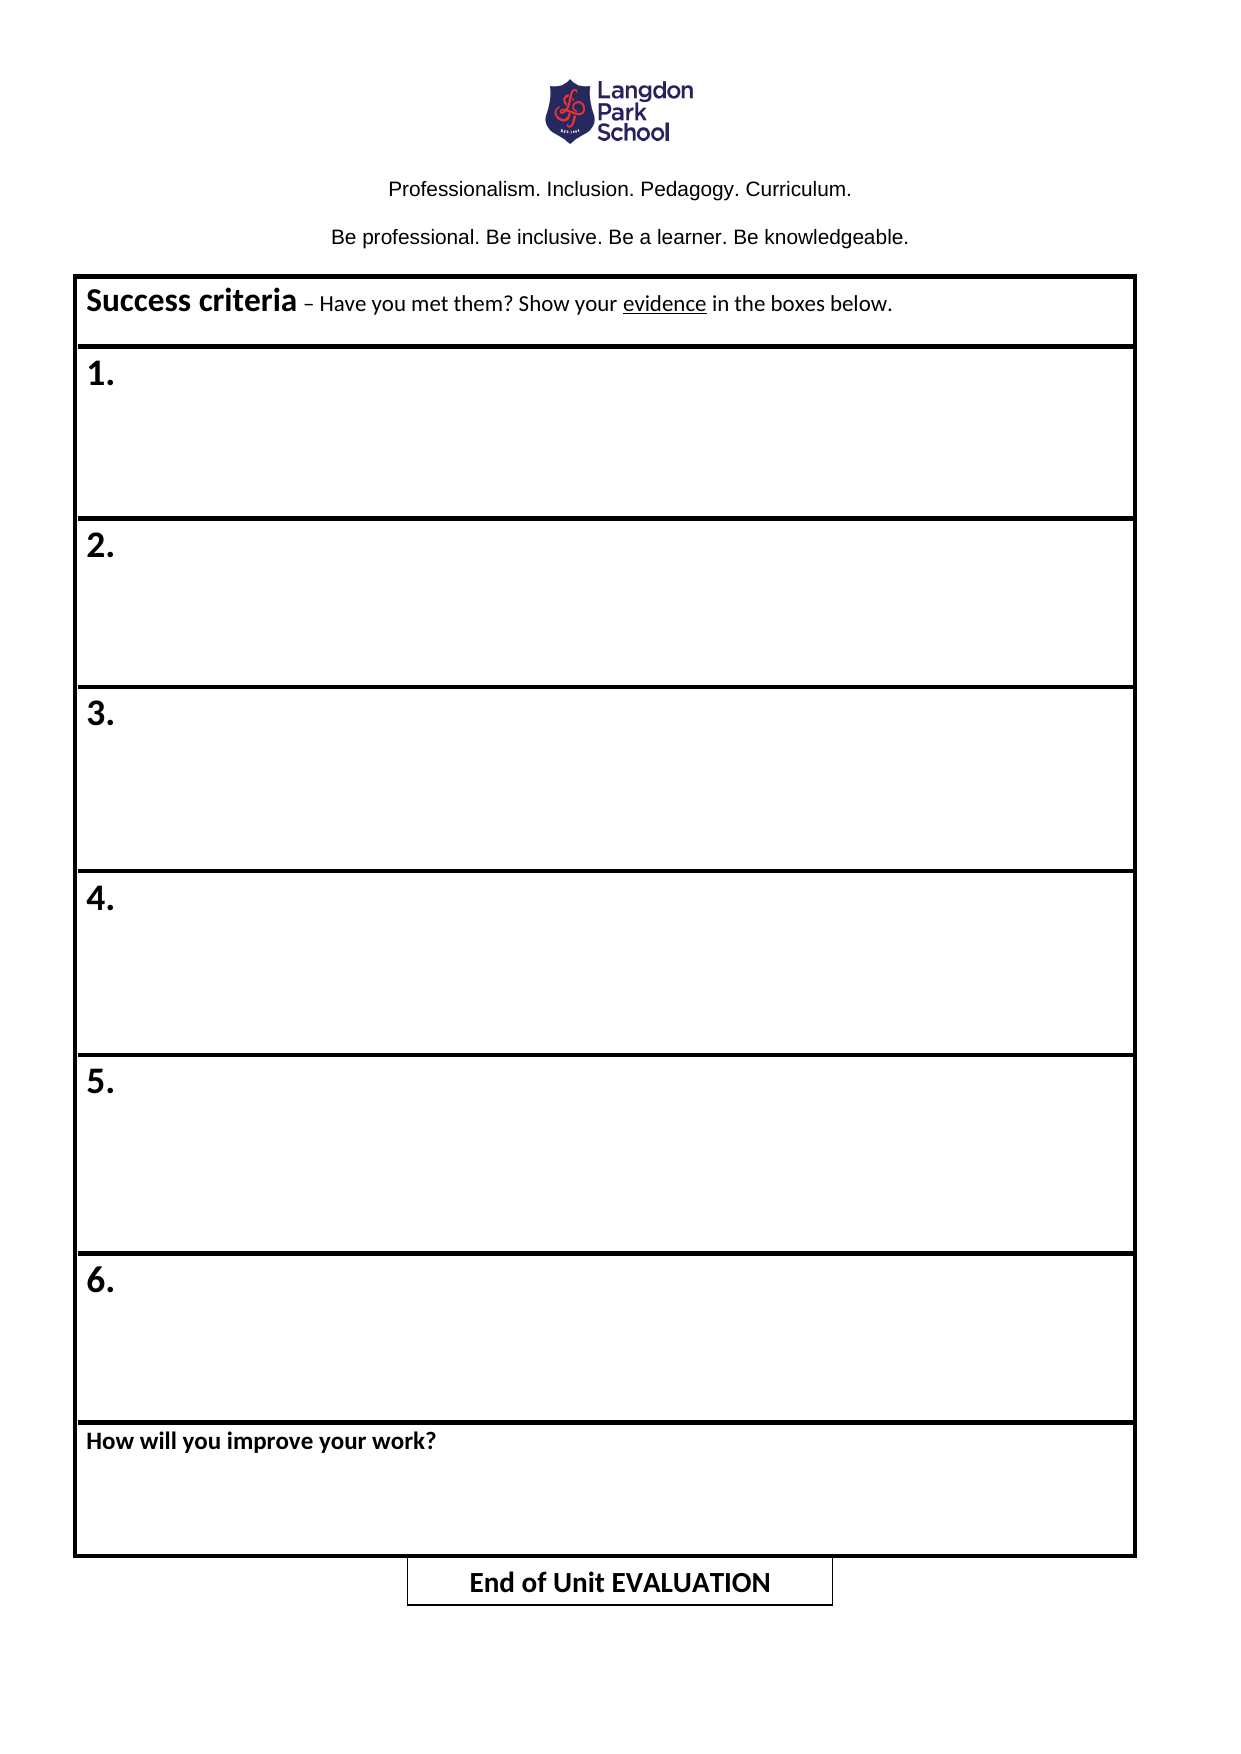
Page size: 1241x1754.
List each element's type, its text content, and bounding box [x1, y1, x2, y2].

picture [541, 73, 699, 152]
table_cell 3. [77, 686, 1133, 869]
table_cell 6. [77, 1252, 1133, 1420]
table_cell 2. [77, 517, 1133, 684]
table_cell 5. [77, 1054, 1133, 1251]
table_cell 1. [77, 345, 1133, 516]
table_cell 4. [77, 870, 1133, 1053]
table_header Success criteria – Have you met them? Show your evidence in the boxes below. [77, 279, 1133, 344]
table_cell How will you improve your work? [77, 1421, 1133, 1554]
